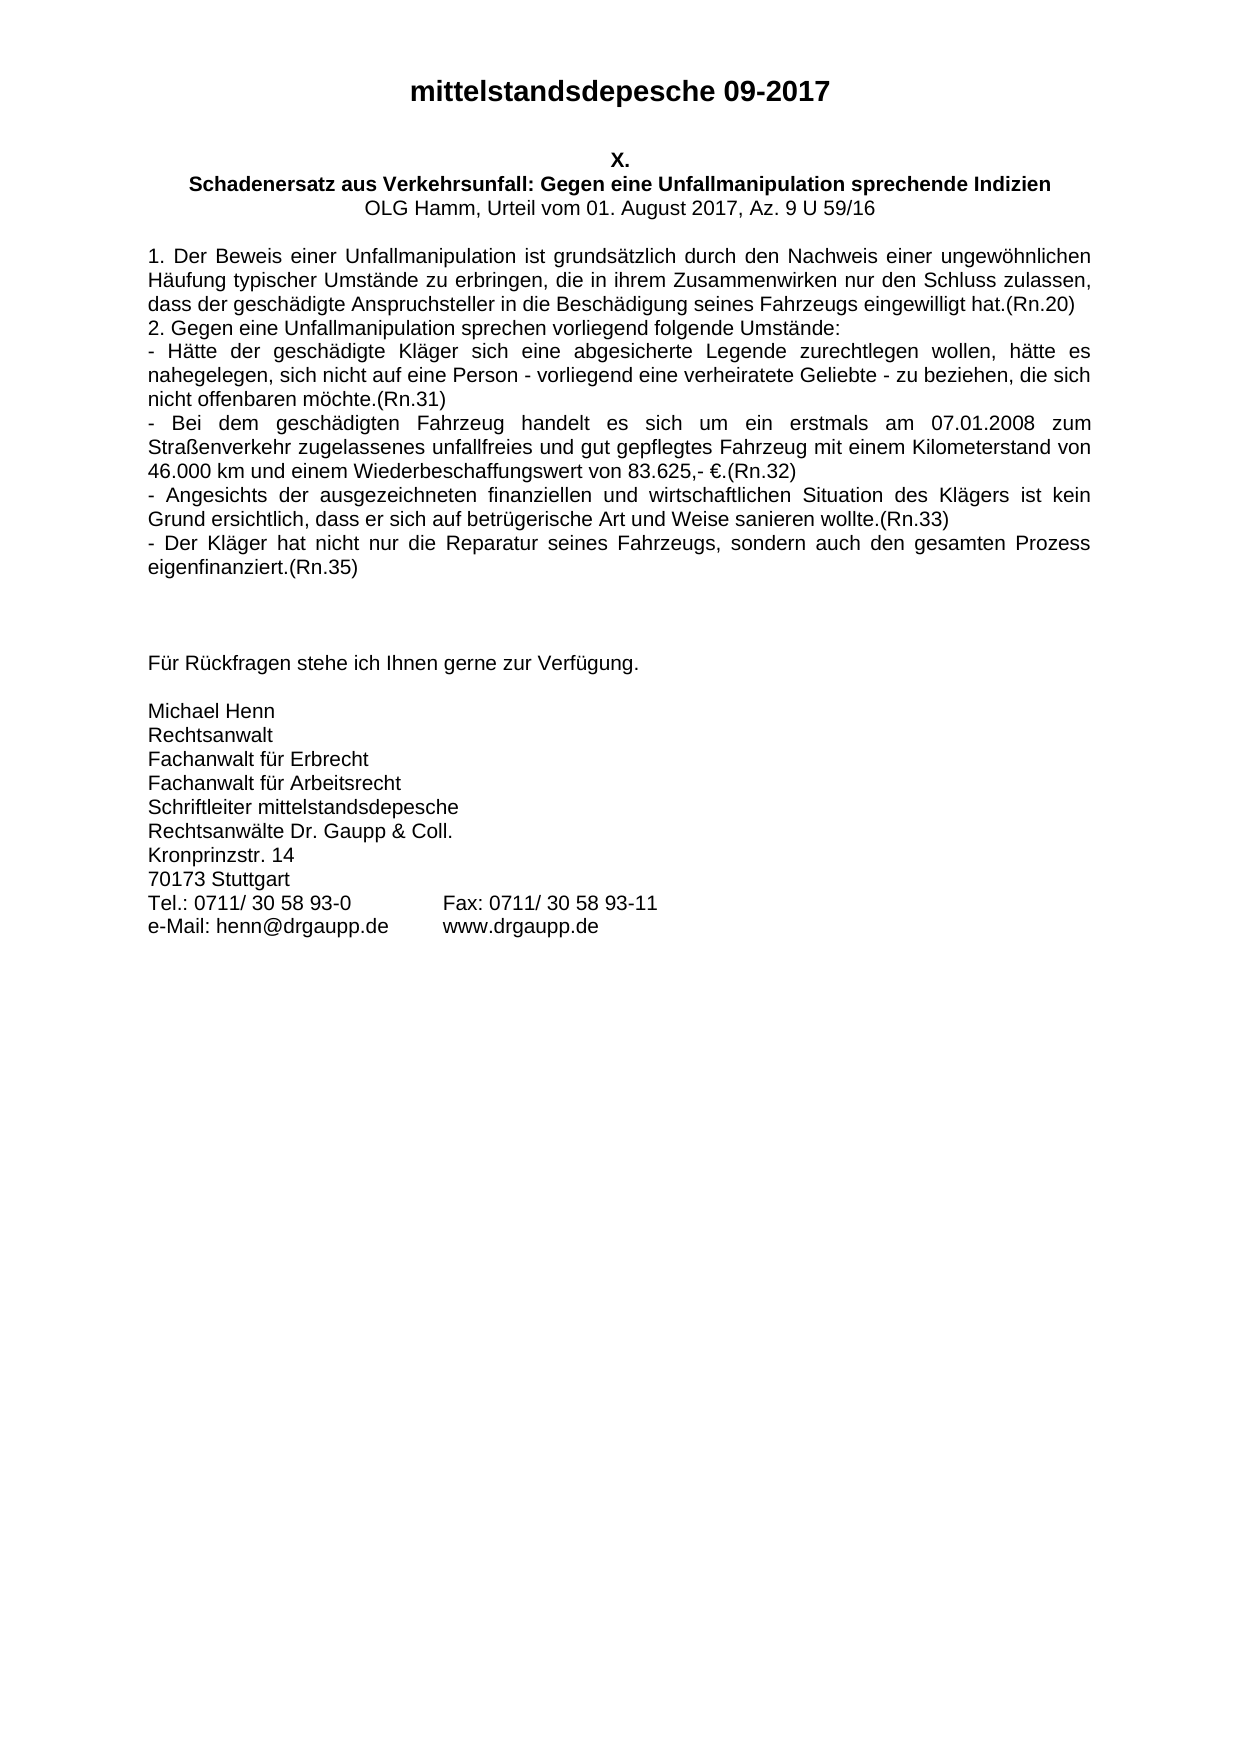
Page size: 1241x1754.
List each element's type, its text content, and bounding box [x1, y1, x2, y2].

text - Angesichts der ausgezeichneten finanziellen und wirtschaftlichen Situation des Klägers ist kein Grund ersichtlich, dass er sich auf betrügerische Art und Weise sanieren wollte.(Rn.33) [148, 483, 1093, 531]
text e-Mail: henn@drgaupp.de www.drgaupp.de [148, 914, 1093, 938]
text Rechtsanwälte Dr. Gaupp & Coll. [148, 818, 1093, 842]
text Kronprinzstr. 14 [148, 842, 1093, 866]
text - Hätte der geschädigte Kläger sich eine abgesicherte Legende zurechtlegen wollen, hätte es nahegelegen, sich nicht auf eine Person - vorliegend eine verheiratete Geliebte - zu beziehen, die sich nicht offenbaren möchte.(Rn.31) [148, 339, 1093, 411]
text - Der Kläger hat nicht nur die Reparatur seines Fahrzeugs, sondern auch den gesamten Prozess eigenfinanziert.(Rn.35) [148, 531, 1093, 579]
text 70173 Stuttgart [148, 866, 1093, 890]
text Schriftleiter mittelstandsdepesche [148, 794, 1093, 818]
text Fachanwalt für Arbeitsrecht [148, 771, 1093, 794]
text Tel.: 0711/ 30 58 93-0 Fax: 0711/ 30 58 93-11 [148, 890, 1093, 914]
text - Bei dem geschädigten Fahrzeug handelt es sich um ein erstmals am 07.01.2008 zum Straßenverkehr zugelassenes unfallfreies und gut gepflegtes Fahrzeug mit einem Kilometerstand von 46.000 km und einem Wiederbeschaffungswert von 83.625,- €.(Rn.32) [148, 411, 1093, 483]
text OLG Hamm, Urteil vom 01. August 2017, Az. 9 U 59/16 [148, 196, 1093, 219]
text 2. Gegen eine Unfallmanipulation sprechen vorliegend folgende Umstände: [148, 315, 1093, 339]
text X. [148, 148, 1093, 172]
text Schadenersatz aus Verkehrsunfall: Gegen eine Unfallmanipulation sprechende Indizien [148, 172, 1093, 196]
text Rechtsanwalt [148, 723, 1093, 747]
text Michael Henn [148, 699, 1093, 723]
text Fachanwalt für Erbrecht [148, 747, 1093, 771]
text Für Rückfragen stehe ich Ihnen gerne zur Verfügung. [148, 651, 1093, 675]
text 1. Der Beweis einer Unfallmanipulation ist grundsätzlich durch den Nachweis einer ungewöhnlichen Häufung typischer Umstände zu erbringen, die in ihrem Zusammenwirken nur den Schluss zulassen, dass der geschädigte Anspruchsteller in die Beschädigung seines Fahrzeugs eingewilligt hat.(Rn.20) [148, 243, 1093, 315]
